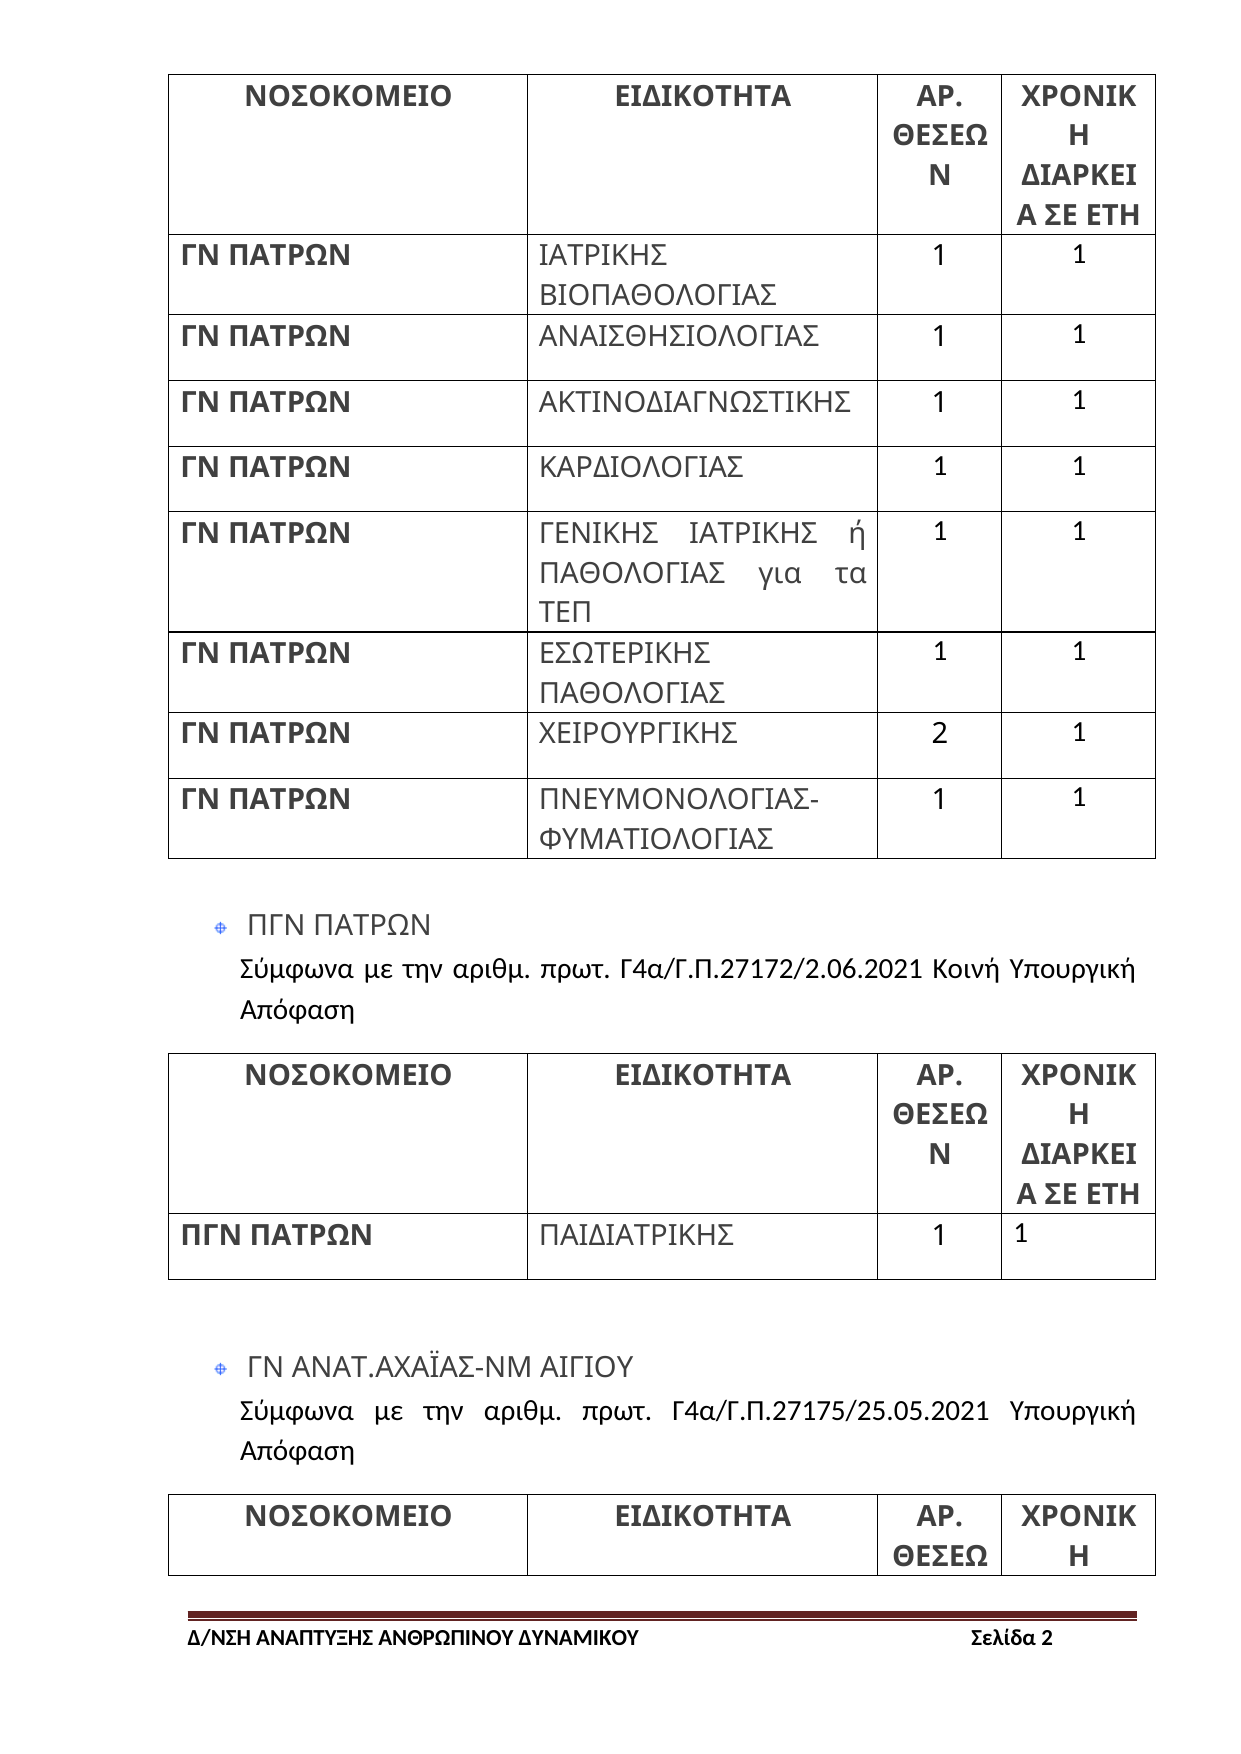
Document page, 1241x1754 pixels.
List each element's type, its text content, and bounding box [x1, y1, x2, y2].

table_cell 1 [1002, 315, 1155, 380]
table_header ΕΙΔΙΚΟΤΗΤΑ [528, 1495, 877, 1575]
table_cell 1 [878, 381, 1001, 446]
table_cell 1 [878, 1214, 1001, 1278]
table_cell 1 [1002, 713, 1155, 777]
table_cell 1 [1002, 512, 1155, 631]
table_cell 1 [1002, 779, 1155, 858]
table_cell ΓΝ ΠΑΤΡΩΝ [169, 633, 527, 712]
table_cell 1 [1002, 235, 1155, 314]
table_cell 1 [878, 447, 1001, 511]
table_header ΧΡΟΝΙΚΗ ΔΙΑΡΚΕΙΑ ΣΕ ΕΤΗ [1002, 75, 1155, 234]
table_cell ΓΝ ΠΑΤΡΩΝ [169, 779, 527, 858]
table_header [1002, 1495, 1155, 1575]
picture [210, 919, 227, 936]
table_cell ΑΚΤΙΝΟΔΙΑΓΝΩΣΤΙΚΗΣ [528, 381, 877, 446]
table_cell ΓΝ ΠΑΤΡΩΝ [169, 713, 527, 777]
table_cell 2 [878, 713, 1001, 777]
list Σύμφωνα με την αριθμ. πρωτ. Γ4α/Γ.Π.27175/25.05.2021 Υπουργική Απόφαση [240, 1392, 1137, 1468]
table_cell 1 [1002, 633, 1155, 712]
table_cell ΓΝ ΠΑΤΡΩΝ [169, 447, 527, 511]
table_cell ΠΝΕΥΜΟΝΟΛΟΓΙΑΣ-ΦΥΜΑΤΙΟΛΟΓΙΑΣ [528, 779, 877, 858]
table_cell 1 [878, 633, 1001, 712]
table_header ΑΡ. ΘΕΣΕΩΝ [878, 1495, 1001, 1575]
list ΠΓΝ ΠΑΤΡΩΝ [209, 904, 1137, 944]
picture [210, 1360, 227, 1377]
table_header ΑΡ. ΘΕΣΕΩΝ [878, 1054, 1001, 1213]
table_header ΝΟΣΟΚΟΜΕΙΟ [169, 1495, 527, 1575]
table_cell 1 [878, 235, 1001, 314]
table_cell 1 [878, 779, 1001, 858]
table_header ΑΡ. ΘΕΣΕΩΝ [878, 75, 1001, 234]
list ΓΝ ΑΝΑΤ.ΑΧΑΪΑΣ-ΝΜ ΑΙΓΙΟΥ [209, 1346, 1137, 1386]
table_cell ΠΓΝ ΠΑΤΡΩΝ [169, 1214, 527, 1278]
table_header ΝΟΣΟΚΟΜΕΙΟ [169, 75, 527, 234]
table_cell 1 [878, 315, 1001, 380]
table_cell ΓΝ ΠΑΤΡΩΝ [169, 512, 527, 631]
table_header ΕΙΔΙΚΟΤΗΤΑ [528, 75, 877, 234]
table_header ΝΟΣΟΚΟΜΕΙΟ [169, 1054, 527, 1213]
table_cell 1 [1002, 381, 1155, 446]
table_cell ΓΝ ΠΑΤΡΩΝ [169, 381, 527, 446]
table_cell 1 [1002, 1214, 1155, 1278]
table_header ΕΙΔΙΚΟΤΗΤΑ [528, 1054, 877, 1213]
table_cell 1 [878, 512, 1001, 631]
table_cell ΚΑΡΔΙΟΛΟΓΙΑΣ [528, 447, 877, 511]
table_cell ΧΕΙΡΟΥΡΓΙΚΗΣ [528, 713, 877, 777]
table_cell ΕΣΩΤΕΡΙΚΗΣ ΠΑΘΟΛΟΓΙΑΣ [528, 633, 877, 712]
list Σύμφωνα με την αριθμ. πρωτ. Γ4α/Γ.Π.27172/2.06.2021 Κοινή Υπουργική Απόφαση [240, 950, 1137, 1027]
table_header ΧΡΟΝΙΚΗ ΔΙΑΡΚΕΙΑ ΣΕ ΕΤΗ [1002, 1054, 1155, 1213]
table_cell ΓΝ ΠΑΤΡΩΝ [169, 315, 527, 380]
table_cell ΑΝΑΙΣΘΗΣΙΟΛΟΓΙΑΣ [528, 315, 877, 380]
table_cell 1 [1002, 447, 1155, 511]
table_cell ΙΑΤΡΙΚΗΣ ΒΙΟΠΑΘΟΛΟΓΙΑΣ [528, 235, 877, 314]
table_cell ΓΕΝΙΚΗΣ ΙΑΤΡΙΚΗΣ ή ΠΑΘΟΛΟΓΙΑΣ για τα ΤΕΠ [528, 512, 877, 631]
table_cell ΓΝ ΠΑΤΡΩΝ [169, 235, 527, 314]
table_cell ΠΑΙΔΙΑΤΡΙΚΗΣ [528, 1214, 877, 1278]
